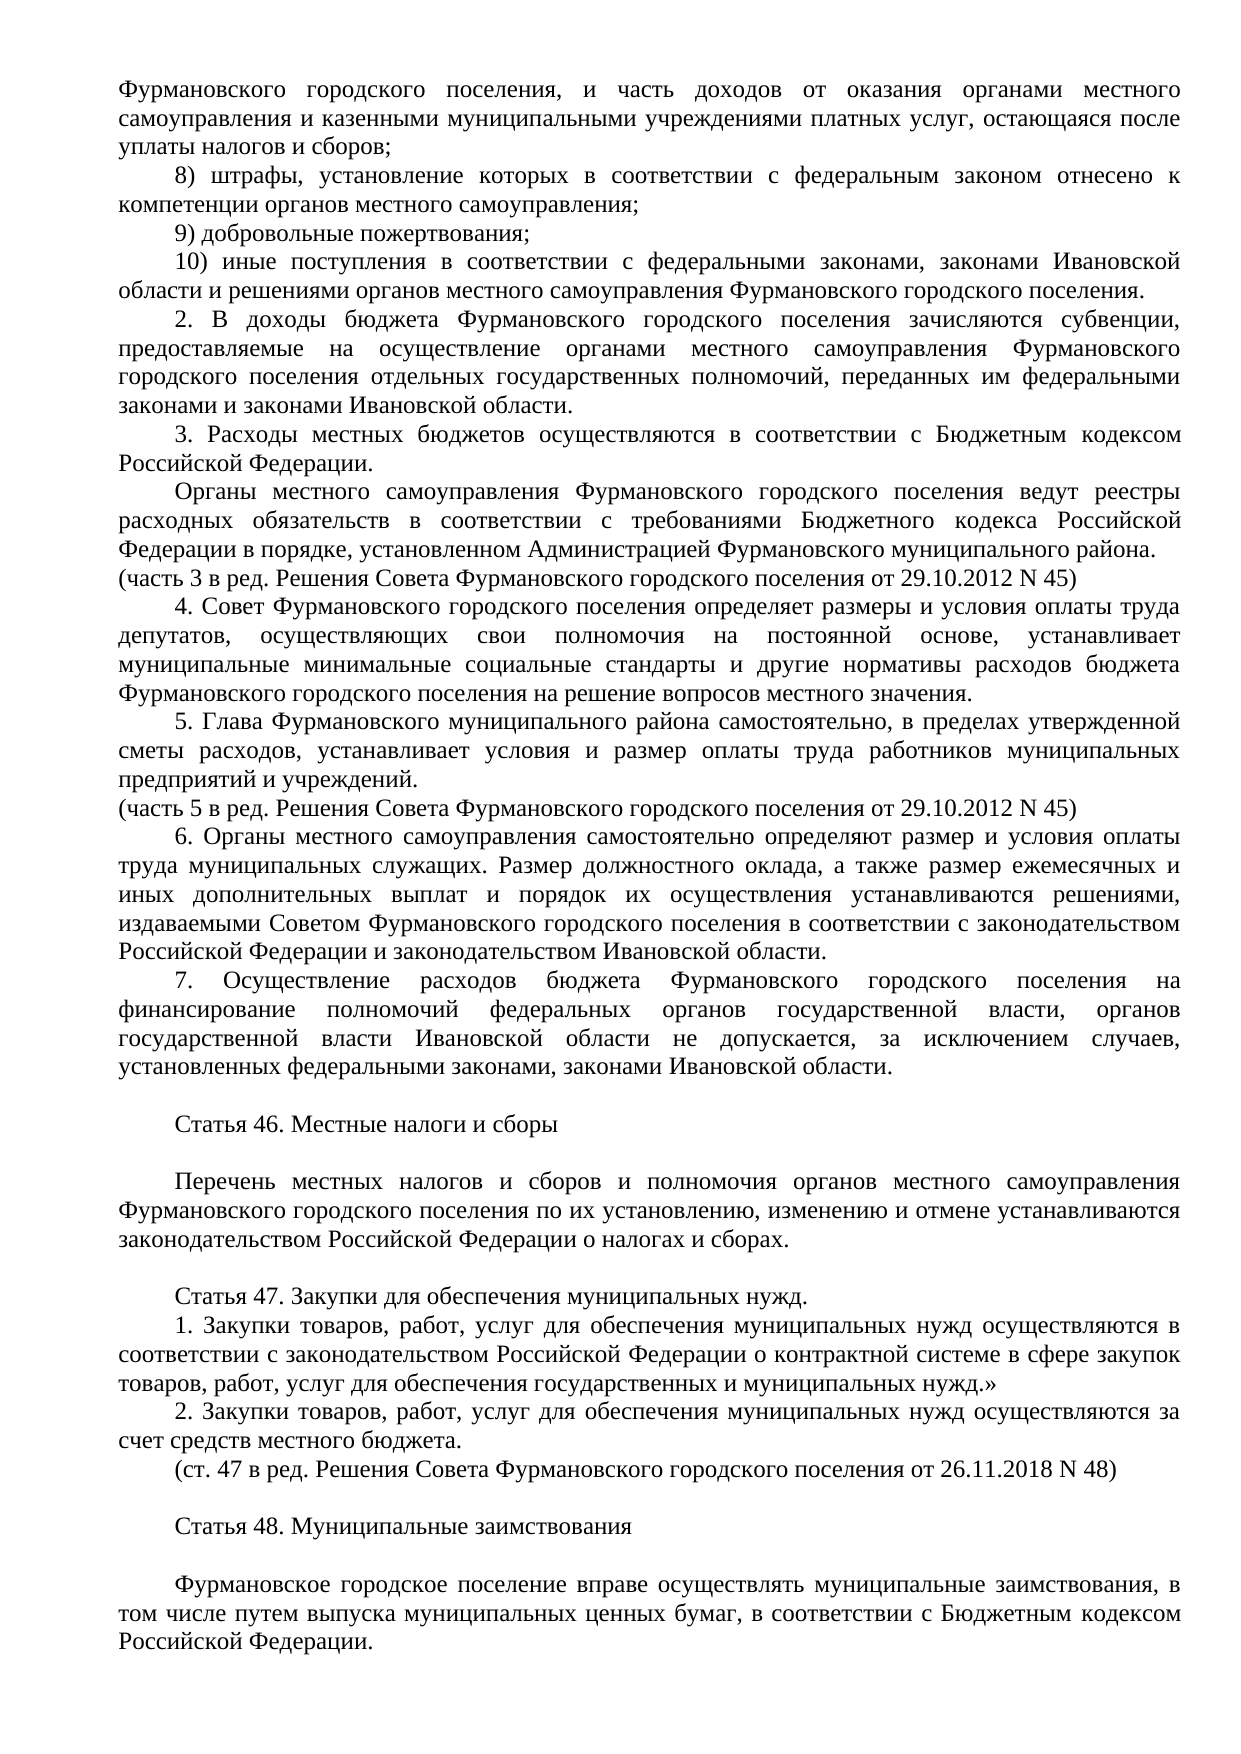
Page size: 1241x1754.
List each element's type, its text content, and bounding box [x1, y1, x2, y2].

text 8) штрафы, установление которых в соответствии с федеральным законом отнесено к компетенции органов местного самоуправления; [118, 160, 1181, 218]
text 4. Совет Фурмановского городского поселения определяет размеры и условия оплаты труда депутатов, осуществляющих свои полномочия на постоянной основе, устанавливает муниципальные минимальные социальные стандарты и другие нормативы расходов бюджета Фурмановского городского поселения на решение вопросов местного значения. [118, 591, 1181, 706]
text Статья 46. Местные налоги и сборы [118, 1109, 1181, 1138]
text (часть 5 в ред. Решения Совета Фурмановского городского поселения от 29.10.2012 N 45) [118, 793, 1181, 821]
text 9) добровольные пожертвования; [118, 218, 1181, 246]
text 5. Глава Фурмановского муниципального района самостоятельно, в пределах утвержденной сметы расходов, устанавливает условия и размер оплаты труда работников муниципальных предприятий и учреждений. [118, 706, 1181, 793]
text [118, 74, 1181, 160]
text Статья 48. Муниципальные заимствования [118, 1511, 1181, 1540]
text 7. Осуществление расходов бюджета Фурмановского городского поселения на финансирование полномочий федеральных органов государственной власти, органов государственной власти Ивановской области не допускается, за исключением случаев, установленных федеральными законами, законами Ивановской области. [118, 965, 1181, 1080]
text (ст. 47 в ред. Решения Совета Фурмановского городского поселения от 26.11.2018 N 48) [118, 1454, 1181, 1483]
text 2. Закупки товаров, работ, услуг для обеспечения муниципальных нужд осуществляются за счет средств местного бюджета. [118, 1396, 1181, 1454]
text Статья 47. Закупки для обеспечения муниципальных нужд. [118, 1281, 1181, 1310]
text Перечень местных налогов и сборов и полномочия органов местного самоуправления Фурмановского городского поселения по их установлению, изменению и отмене устанавливаются законодательством Российской Федерации о налогах и сборах. [118, 1166, 1181, 1253]
text 3. Расходы местных бюджетов осуществляются в соответствии с Бюджетным кодексом Российской Федерации. [118, 419, 1181, 476]
text (часть 3 в ред. Решения Совета Фурмановского городского поселения от 29.10.2012 N 45) [118, 563, 1181, 591]
text 6. Органы местного самоуправления самостоятельно определяют размер и условия оплаты труда муниципальных служащих. Размер должностного оклада, а также размер ежемесячных и иных дополнительных выплат и порядок их осуществления устанавливаются решениями, издаваемыми Советом Фурмановского городского поселения в соответствии с законодательством Российской Федерации и законодательством Ивановской области. [118, 821, 1181, 965]
text 1. Закупки товаров, работ, услуг для обеспечения муниципальных нужд осуществляются в соответствии с законодательством Российской Федерации о контрактной системе в сфере закупок товаров, работ, услуг для обеспечения государственных и муниципальных нужд.» [118, 1310, 1181, 1396]
text 10) иные поступления в соответствии с федеральными законами, законами Ивановской области и решениями органов местного самоуправления Фурмановского городского поселения. [118, 246, 1181, 304]
text 2. В доходы бюджета Фурмановского городского поселения зачисляются субвенции, предоставляемые на осуществление органами местного самоуправления Фурмановского городского поселения отдельных государственных полномочий, переданных им федеральными законами и законами Ивановской области. [118, 304, 1181, 419]
text Фурмановское городское поселение вправе осуществлять муниципальные заимствования, в том числе путем выпуска муниципальных ценных бумаг, в соответствии с Бюджетным кодексом Российской Федерации. [118, 1569, 1181, 1655]
text Органы местного самоуправления Фурмановского городского поселения ведут реестры расходных обязательств в соответствии с требованиями Бюджетного кодекса Российской Федерации в порядке, установленном Администрацией Фурмановского муниципального района. [118, 476, 1181, 563]
